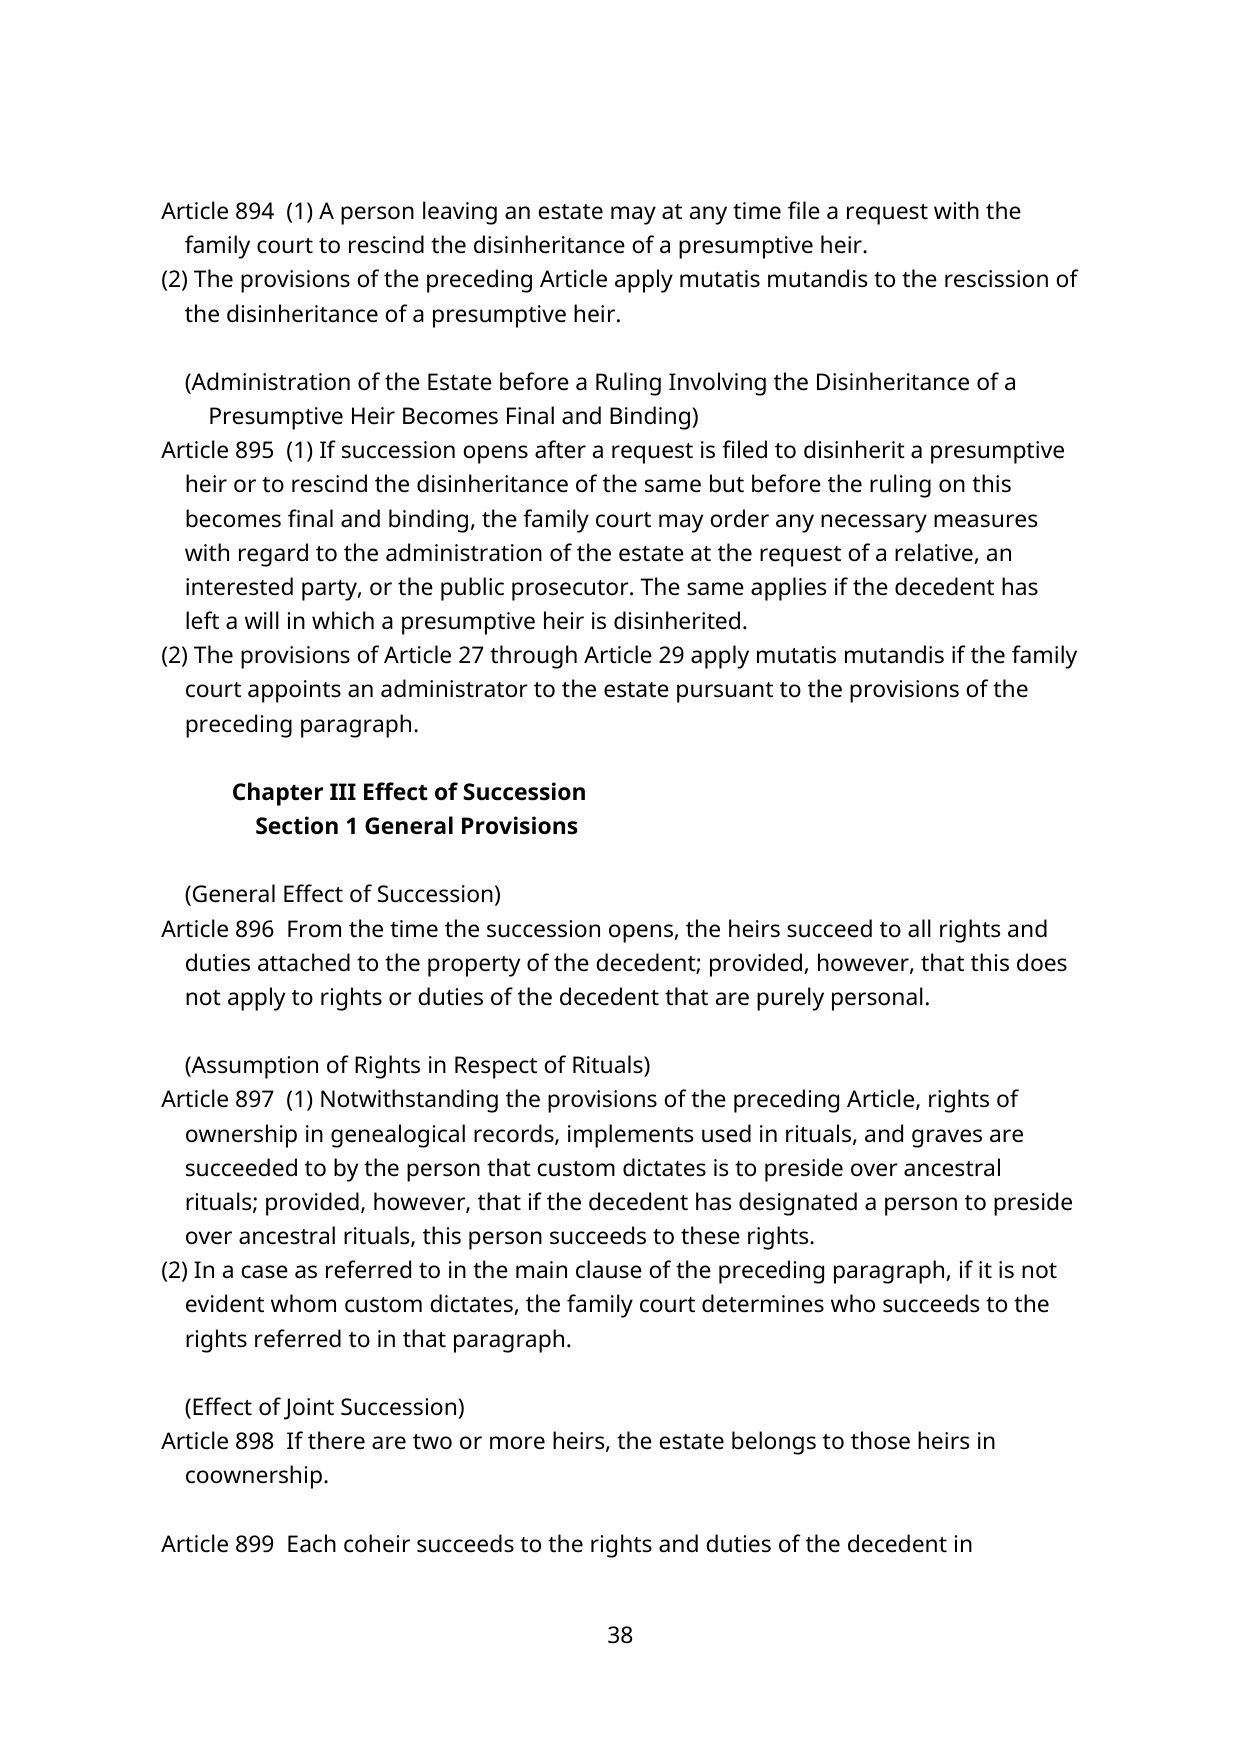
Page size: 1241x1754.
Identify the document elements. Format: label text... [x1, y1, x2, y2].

text Article 896 From the time the succession opens, the heirs succeed to all rights and duties attached to the property of the decedent; provided, however, that this does not apply to rights or duties of the decedent that are purely personal. [161, 911, 1079, 1014]
text (2) The provisions of the preceding Article apply mutatis mutandis to the rescission of the disinheritance of a presumptive heir. [161, 262, 1079, 330]
text (General Effect of Succession) [184, 877, 1079, 911]
text Article 895 (1) If succession opens after a request is filed to disinherit a presumptive heir or to rescind the disinheritance of the same but before the ruling on this becomes final and binding, the family court may order any necessary measures with regard to the administration of the estate at the request of a relative, an interested party, or the public prosecutor. The same applies if the decedent has left a will in which a presumptive heir is disinherited. [161, 433, 1079, 638]
text (Administration of the Estate before a Ruling Involving the Disinheritance of a Presumptive Heir Becomes Final and Binding) [184, 364, 1079, 433]
text Article 898 If there are two or more heirs, the estate belongs to those heirs in coownership. [161, 1424, 1079, 1492]
text (2) The provisions of Article 27 through Article 29 apply mutatis mutandis if the family court appoints an administrator to the estate pursuant to the provisions of the preceding paragraph. [161, 638, 1079, 740]
text Chapter III Effect of Succession [230, 774, 1079, 809]
text Article 897 (1) Notwithstanding the provisions of the preceding Article, rights of ownership in genealogical records, implements used in rituals, and graves are succeeded to by the person that custom dictates is to preside over ancestral rituals; provided, however, that if the decedent has designated a person to preside over ancestral rituals, this person succeeds to these rights. [161, 1082, 1079, 1253]
text (Effect of Joint Succession) [184, 1389, 1079, 1424]
text (2) In a case as referred to in the main clause of the preceding paragraph, if it is not evident whom custom dictates, the family court determines who succeeds to the rights referred to in that paragraph. [161, 1253, 1079, 1355]
text Section 1 General Provisions [253, 809, 1079, 843]
text (Assumption of Rights in Respect of Rituals) [184, 1048, 1079, 1082]
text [161, 1526, 1079, 1560]
text Article 894 (1) A person leaving an estate may at any time file a request with the family court to rescind the disinheritance of a presumptive heir. [161, 194, 1079, 262]
